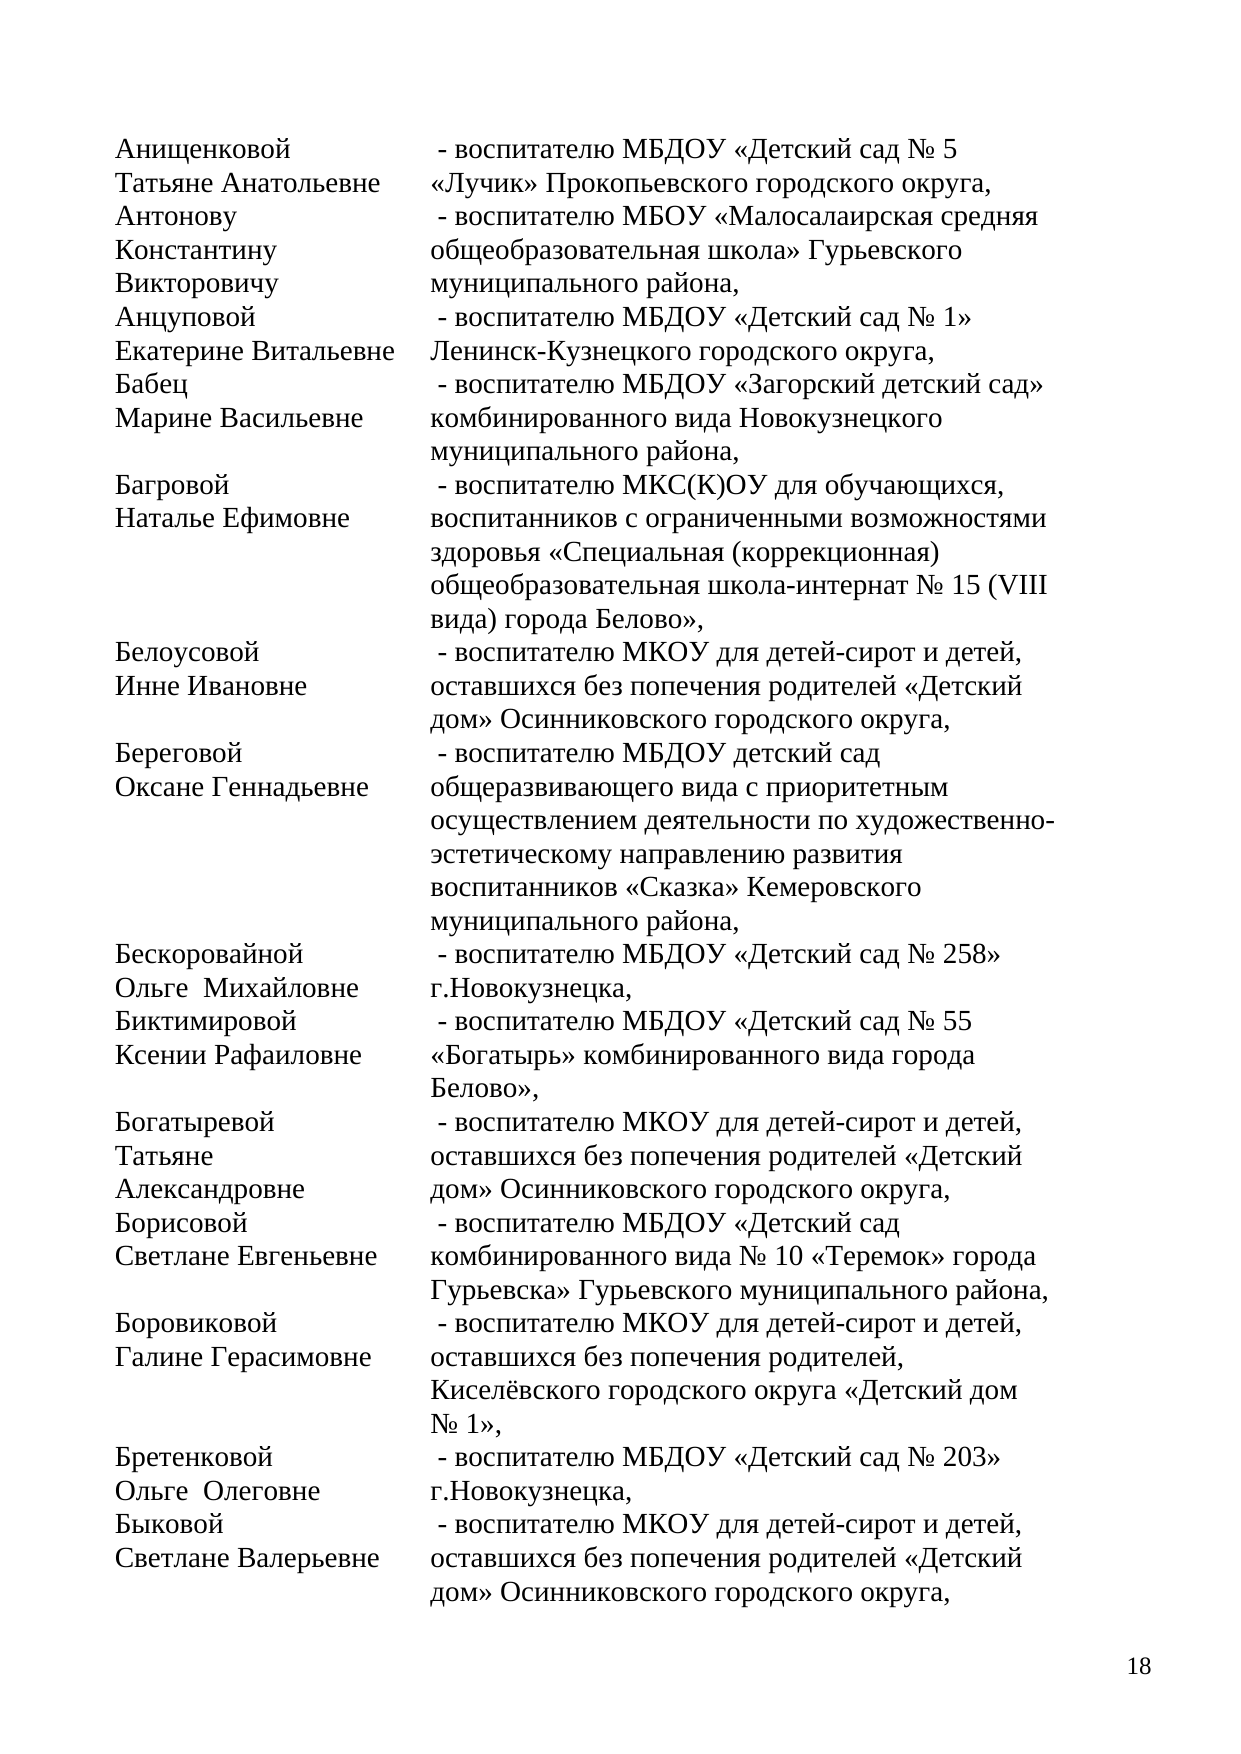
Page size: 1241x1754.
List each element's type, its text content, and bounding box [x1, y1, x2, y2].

table_cell Багровой Наталье Ефимовне [103, 467, 419, 634]
table_cell Бретенковой Ольге Олеговне [103, 1440, 419, 1507]
table_cell Богатыревой Татьяне Александровне [103, 1104, 419, 1205]
table_cell Антонову Константину Викторовичу [103, 199, 419, 299]
table_cell Бабец Марине Васильевне [103, 366, 419, 467]
table_cell Борисовой Светлане Евгеньевне [103, 1205, 419, 1305]
table_header - воспитателю МБДОУ «Детский сад № 5 «Лучик» Прокопьевского городского округа, [419, 131, 1078, 198]
table_cell - воспитателю МКОУ для детей-сирот и детей, оставшихся без попечения родителей «Детский дом» Осинниковского городского округа, [419, 635, 1078, 735]
table_cell - воспитателю МБДОУ «Детский сад № 203» г.Новокузнецка, [419, 1440, 1078, 1507]
table_cell - воспитателю МКОУ для детей-сирот и детей, оставшихся без попечения родителей, Киселёвского городского округа «Детский дом № 1», [419, 1305, 1078, 1439]
table_cell Быковой Светлане Валерьевне [103, 1507, 419, 1607]
table_header Анищенковой Татьяне Анатольевне [103, 131, 419, 198]
table_cell Белоусовой Инне Ивановне [103, 635, 419, 735]
table_cell - воспитателю МБДОУ «Детский сад № 55 «Богатырь» комбинированного вида города Белово», [419, 1004, 1078, 1104]
table_cell - воспитателю МБДОУ детский сад общеразвивающего вида с приоритетным осуществлением деятельности по художественно-эстетическому направлению развития воспитанников «Сказка» Кемеровского муниципального района, [419, 735, 1078, 936]
table_cell - воспитателю МКОУ для детей-сирот и детей, оставшихся без попечения родителей «Детский дом» Осинниковского городского округа, [419, 1507, 1078, 1607]
table_cell - воспитателю МБОУ «Малосалаирская средняя общеобразовательная школа» Гурьевского муниципального района, [419, 199, 1078, 299]
table_cell - воспитателю МБДОУ «Детский сад № 1» Ленинск-Кузнецкого городского округа, [419, 299, 1078, 366]
table_cell Биктимировой Ксении Рафаиловне [103, 1004, 419, 1104]
table_cell Анцуповой Екатерине Витальевне [103, 299, 419, 366]
table_cell Бескоровайной Ольге Михайловне [103, 936, 419, 1003]
table_cell - воспитателю МБДОУ «Детский сад комбинированного вида № 10 «Теремок» города Гурьевска» Гурьевского муниципального района, [419, 1205, 1078, 1305]
table_cell - воспитателю МБДОУ «Загорский детский сад» комбинированного вида Новокузнецкого муниципального района, [419, 366, 1078, 467]
table_cell Береговой Оксане Геннадьевне [103, 735, 419, 936]
table_cell - воспитателю МКС(К)ОУ для обучающихся, воспитанников с ограниченными возможностями здоровья «Специальная (коррекционная) общеобразовательная школа-интернат № 15 (VIII вида) города Белово», [419, 467, 1078, 634]
table_cell Боровиковой Галине Герасимовне [103, 1305, 419, 1439]
table_cell - воспитателю МБДОУ «Детский сад № 258» г.Новокузнецка, [419, 936, 1078, 1003]
table_cell - воспитателю МКОУ для детей-сирот и детей, оставшихся без попечения родителей «Детский дом» Осинниковского городского округа, [419, 1104, 1078, 1205]
